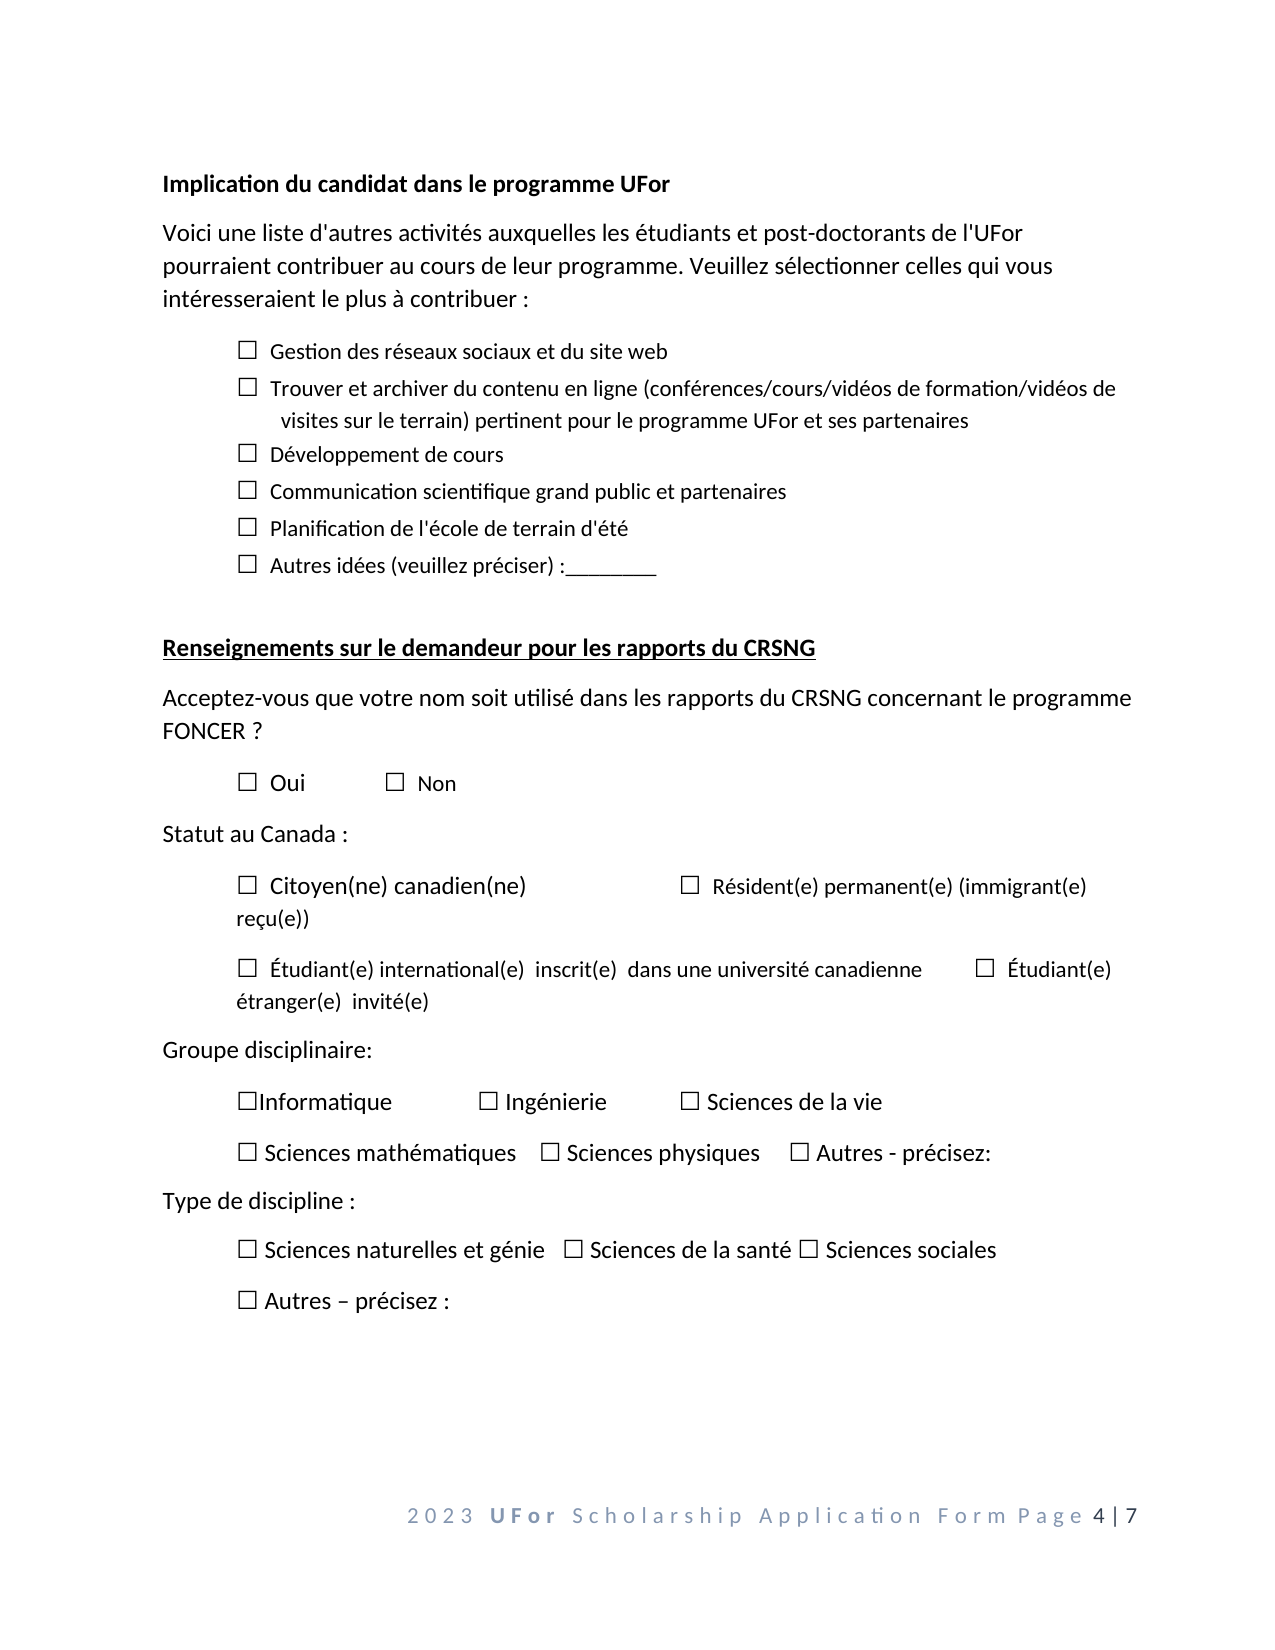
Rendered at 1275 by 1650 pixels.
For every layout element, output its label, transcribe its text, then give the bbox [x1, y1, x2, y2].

text Gestion des réseaux sociaux et du site web [236, 333, 1137, 367]
text Développement de cours [236, 436, 1137, 470]
text Oui Non [236, 765, 1137, 799]
text Étudiant(e) international(e) inscrit(e) dans une université canadienne Étudiant(e) étranger(e) invité(e) [236, 951, 1137, 1015]
text Autres idées (veuillez préciser) :________ [236, 546, 1137, 580]
text Trouver et archiver du contenu en ligne (conférences/cours/vidéos de formation/vidéos de visites sur le terrain) pertinent pour le programme UFor et ses partenaires [236, 369, 1137, 434]
text Statut au Canada : [162, 818, 1137, 849]
text Implication du candidat dans le programme UFor [162, 168, 1137, 198]
text Type de discipline : [162, 1185, 1137, 1216]
text Communication scientifique grand public et partenaires [236, 473, 1137, 507]
text Voici une liste d'autres activités auxquelles les étudiants et post-doctorants de l'UFor pourraient contribuer au cours de leur programme. Veuillez sélectionner celles qui vous intéresseraient le plus à contribuer : [162, 217, 1137, 314]
text Acceptez-vous que votre nom soit utilisé dans les rapports du CRSNG concernant le programme FONCER ? [162, 682, 1137, 746]
text Groupe disciplinaire: [162, 1034, 1137, 1064]
text Sciences naturelles et génie Sciences de la santé Sciences sociales [236, 1232, 1137, 1266]
text Renseignements sur le demandeur pour les rapports du CRSNG [162, 633, 1137, 663]
text Citoyen(ne) canadien(ne) Résident(e) permanent(e) (immigrant(e) reçu(e)) [236, 868, 1137, 932]
text Autres – précisez : [236, 1283, 1137, 1317]
text Planification de l'école de terrain d'été [236, 509, 1137, 543]
text Informatique Ingénierie Sciences de la vie [236, 1083, 1137, 1118]
text Sciences mathématiques Sciences physiques Autres - précisez: [236, 1134, 1137, 1168]
